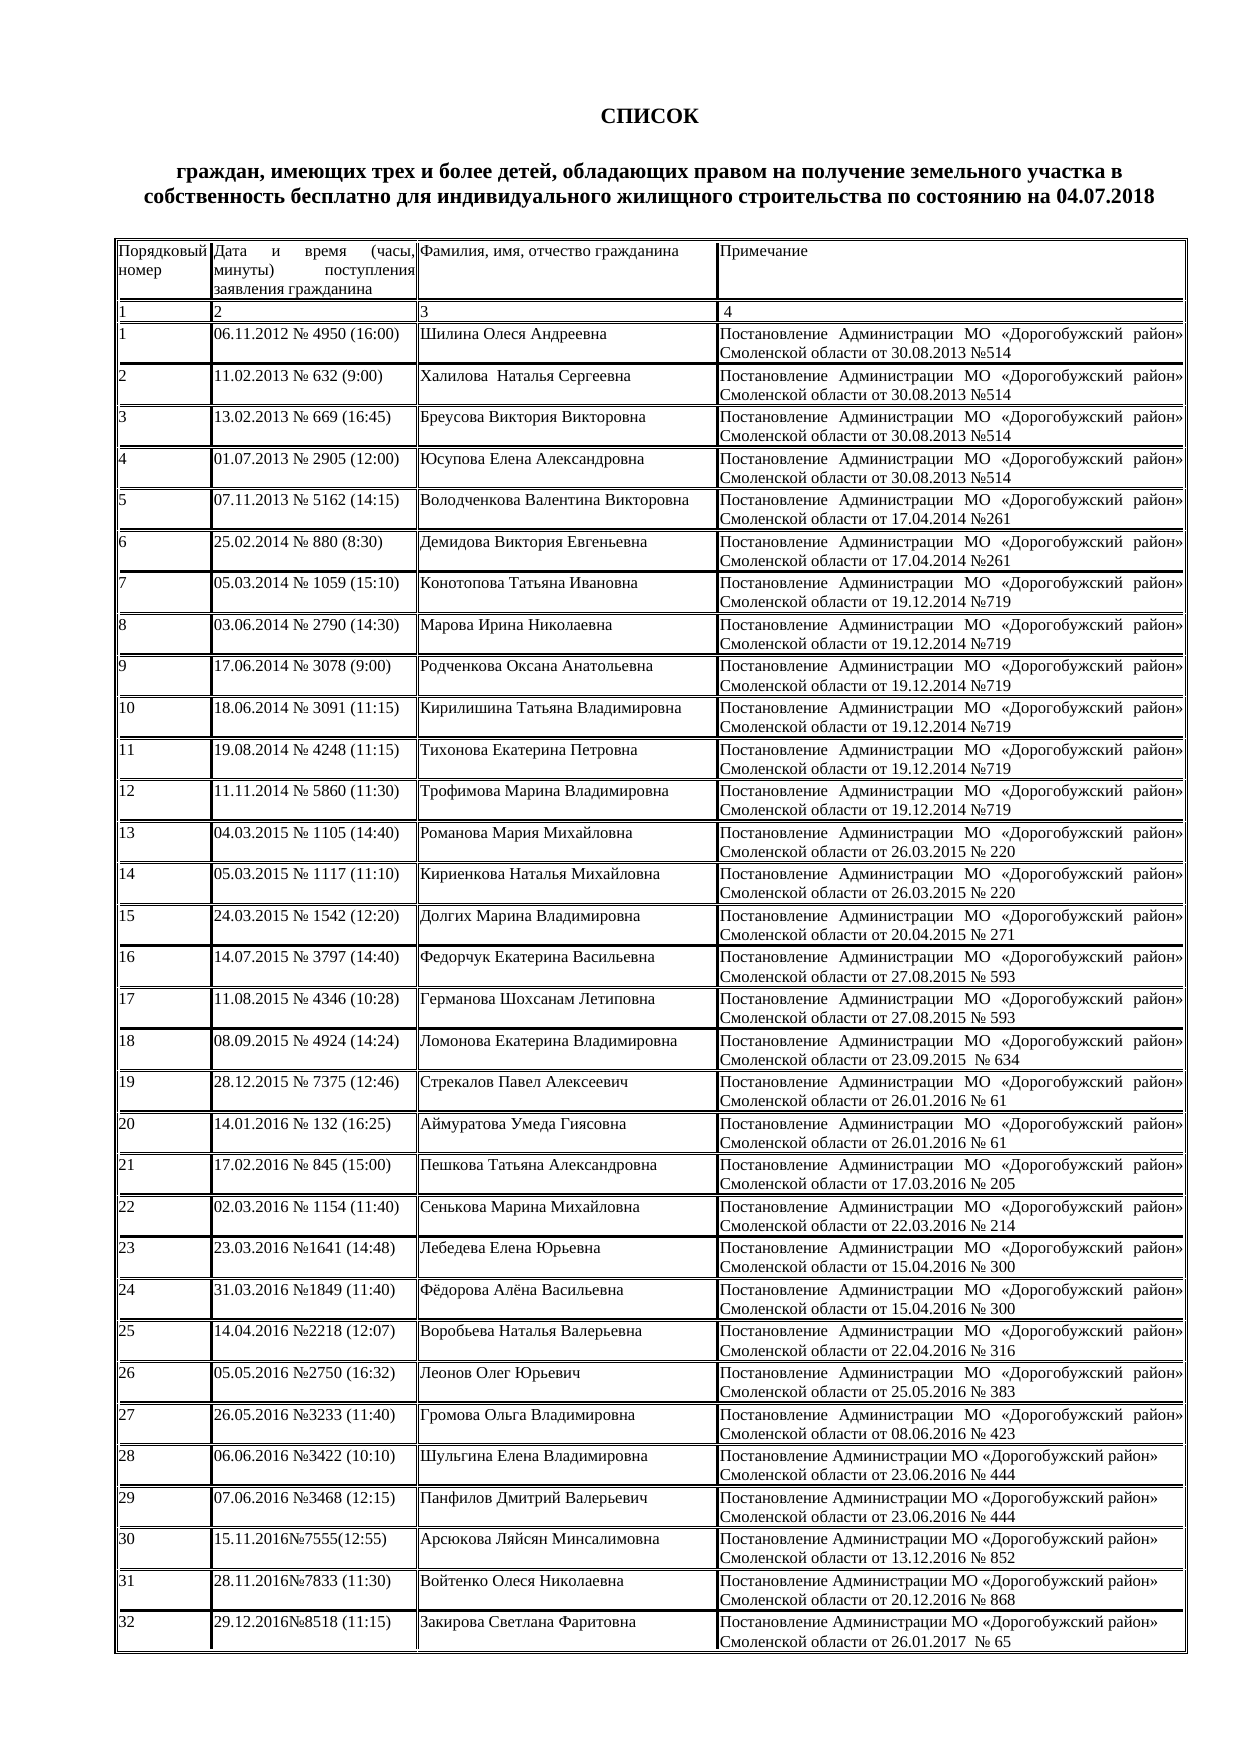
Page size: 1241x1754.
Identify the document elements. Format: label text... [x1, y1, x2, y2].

table_cell Стрекалов Павел Алексеевич [419, 1072, 716, 1110]
table_cell 01.07.2013 № 2905 (12:00) [213, 449, 416, 487]
table_cell Закирова Светлана Фаритовна [418, 1612, 717, 1651]
table_cell 31 [118, 1568, 210, 1609]
table_cell Постановление Администрации МО «Дорогобужский район» Смоленской области от 26.03.2015 № 220 [719, 819, 1185, 861]
table_cell Леонов Олег Юрьевич [419, 1363, 716, 1401]
table_cell 28.11.2016№7833 (11:30) [213, 1571, 416, 1609]
table_cell Кириенкова Наталья Михайловна [419, 864, 716, 902]
table_cell Постановление Администрации МО «Дорогобужский район» Смоленской области от 20.04.2015 № 271 [719, 903, 1185, 944]
table_cell Марова Ирина Николаевна [419, 615, 716, 653]
table_cell Постановление Администрации МО «Дорогобужский район» Смоленской области от 23.09.2015 № 634 [719, 1027, 1185, 1069]
table_cell Романова Мария Михайловна [419, 823, 716, 861]
table_cell 11.11.2014 № 5860 (11:30) [213, 781, 416, 819]
table_cell 06.06.2016 №3422 (10:10) [213, 1446, 416, 1484]
table_cell Пешкова Татьяна Александровна [419, 1155, 716, 1193]
table_cell 14.07.2015 № 3797 (14:40) [213, 947, 416, 986]
table_cell 8 [118, 611, 210, 653]
table_cell Постановление Администрации МО «Дорогобужский район» Смоленской области от 22.04.2016 № 316 [719, 1318, 1185, 1359]
table_cell Долгих Марина Владимировна [419, 906, 716, 944]
table_cell 07.11.2013 № 5162 (14:15) [213, 490, 416, 528]
table_cell Юсупова Елена Александровна [419, 449, 716, 487]
table_cell 27 [118, 1401, 210, 1443]
table_cell 28 [116, 1443, 211, 1484]
table_cell Шульгина Елена Владимировна [419, 1446, 716, 1484]
table_cell 2 [118, 362, 210, 404]
table_cell 05.03.2015 № 1117 (11:10) [213, 864, 416, 902]
table_cell 23.03.2016 №1641 (14:48) [213, 1238, 416, 1276]
table_cell 30 [116, 1526, 211, 1567]
table_cell Конотопова Татьяна Ивановна [419, 573, 716, 611]
table_cell 19.08.2014 № 4248 (11:15) [213, 740, 416, 778]
table_cell Арсюкова Ляйсян Минсалимовна [419, 1529, 716, 1567]
table_cell Постановление Администрации МО «Дорогобужский район» Смоленской области от 15.04.2016 № 300 [719, 1276, 1185, 1318]
table_cell Постановление Администрации МО «Дорогобужский район» Смоленской области от 22.03.2016 № 214 [719, 1193, 1185, 1235]
table_cell 05.05.2016 №2750 (16:32) [213, 1363, 416, 1401]
table_cell Трофимова Марина Владимировна [419, 781, 716, 819]
table_header Фамилия, имя, отчество гражданина [418, 241, 717, 298]
table_cell 25.02.2014 № 880 (8:30) [213, 532, 416, 570]
table_cell 32 [118, 1609, 211, 1651]
table_cell 29.12.2016№8518 (11:15) [211, 1612, 417, 1651]
table_cell Постановление Администрации МО «Дорогобужский район» Смоленской области от 27.08.2015 № 593 [717, 986, 1186, 1027]
table_cell Постановление Администрации МО «Дорогобужский район» Смоленской области от 19.12.2014 №719 [717, 778, 1186, 819]
table_cell Фёдорова Алёна Васильевна [419, 1280, 716, 1318]
table_cell Постановление Администрации МО «Дорогобужский район» Смоленской области от 27.08.2015 № 593 [719, 944, 1185, 986]
table_cell Постановление Администрации МО «Дорогобужский район» Смоленской области от 30.08.2013 №514 [719, 362, 1185, 404]
table_cell Лебедева Елена Юрьевна [419, 1238, 716, 1276]
table_cell 02.03.2016 № 1154 (11:40) [213, 1197, 416, 1235]
table_cell 20 [118, 1110, 210, 1152]
table_cell Постановление Администрации МО «Дорогобужский район» Смоленской области от 23.06.2016 № 444 [719, 1484, 1185, 1526]
table_cell 4 [719, 298, 1185, 321]
table_cell Постановление Администрации МО «Дорогобужский район» Смоленской области от 19.12.2014 №719 [719, 695, 1185, 736]
table_cell Постановление Администрации МО «Дорогобужский район» Смоленской области от 17.03.2016 № 205 [717, 1152, 1186, 1193]
table_cell 26 [118, 1360, 210, 1401]
text граждан, имеющих трех и более детей, обладающих правом на получение земельного участка в собственность бесплатно для индивидуального жилищного строительства по состоянию на 04.07.2018 [118, 158, 1181, 208]
table_cell 26.05.2016 №3233 (11:40) [213, 1405, 416, 1443]
table_cell 4 [118, 445, 210, 487]
table_header Примечание [717, 241, 1185, 298]
table_cell Постановление Администрации МО «Дорогобужский район» Смоленской области от 17.04.2014 №261 [719, 528, 1185, 570]
table_cell 11.02.2013 № 632 (9:00) [213, 365, 416, 404]
table_cell Войтенко Олеся Николаевна [419, 1571, 716, 1609]
table_cell Шилина Олеся Андреевна [419, 324, 716, 362]
table_cell 05.03.2014 № 1059 (15:10) [213, 573, 416, 611]
table_cell Германова Шохсанам Летиповна [419, 989, 716, 1027]
table_cell Сенькова Марина Михайловна [419, 1197, 716, 1235]
table_cell Володченкова Валентина Викторовна [419, 490, 716, 528]
table_cell 2 [213, 302, 416, 321]
table_cell 17.02.2016 № 845 (15:00) [213, 1155, 416, 1193]
table_cell Демидова Виктория Евгеньевна [419, 532, 716, 570]
table_cell Бреусова Виктория Викторовна [419, 407, 716, 445]
table_cell Постановление Администрации МО «Дорогобужский район» Смоленской области от 26.01.2016 № 61 [717, 1069, 1186, 1110]
table_cell 1 [116, 321, 211, 362]
table_cell 14 [116, 861, 211, 902]
table_cell 1 [118, 298, 210, 321]
table_cell Постановление Администрации МО «Дорогобужский район» Смоленской области от 30.08.2013 №514 [717, 404, 1186, 445]
table_cell 11 [118, 736, 210, 778]
table_cell 17 [116, 986, 211, 1027]
table_cell 06.11.2012 № 4950 (16:00) [213, 324, 416, 362]
table_cell Родченкова Оксана Анатольевна [419, 657, 716, 694]
table_cell Тихонова Екатерина Петровна [419, 740, 716, 778]
table_cell 17.06.2014 № 3078 (9:00) [213, 657, 416, 694]
table_cell 16 [118, 944, 210, 986]
table_cell 5 [116, 487, 211, 528]
table_cell Постановление Администрации МО «Дорогобужский район» Смоленской области от 26.03.2015 № 220 [717, 861, 1186, 902]
table_cell Кирилишина Татьяна Владимировна [419, 698, 716, 736]
text СПИСОК [118, 103, 1181, 129]
table_cell Постановление Администрации МО «Дорогобужский район» Смоленской области от 19.12.2014 №719 [719, 653, 1185, 694]
table_cell Постановление Администрации МО «Дорогобужский район» Смоленской области от 19.12.2014 №719 [719, 736, 1185, 778]
table_cell Постановление Администрации МО «Дорогобужский район» Смоленской области от 17.04.2014 №261 [717, 487, 1186, 528]
table_cell Постановление Администрации МО «Дорогобужский район» Смоленской области от 20.12.2016 № 868 [719, 1568, 1185, 1609]
table_cell 18.06.2014 № 3091 (11:15) [213, 698, 416, 736]
table_cell 24.03.2015 № 1542 (12:20) [213, 906, 416, 944]
table_cell 28.12.2015 № 7375 (12:46) [213, 1072, 416, 1110]
table_cell 14.01.2016 № 132 (16:25) [213, 1114, 416, 1152]
table_cell 29 [118, 1484, 210, 1526]
table_cell Постановление Администрации МО «Дорогобужский район» Смоленской области от 19.12.2014 №719 [719, 570, 1185, 611]
table_cell Постановление Администрации МО «Дорогобужский район» Смоленской области от 30.08.2013 №514 [717, 321, 1186, 362]
table_cell 14.04.2016 №2218 (12:07) [213, 1322, 416, 1359]
table_cell Аймуратова Умеда Гиясовна [419, 1114, 716, 1152]
table_cell 08.09.2015 № 4924 (14:24) [213, 1030, 416, 1069]
table_cell 18 [118, 1027, 210, 1069]
table_cell Ломонова Екатерина Владимировна [419, 1030, 716, 1069]
table_cell 03.06.2014 № 2790 (14:30) [213, 615, 416, 653]
table_cell Постановление Администрации МО «Дорогобужский район» Смоленской области от 08.06.2016 № 423 [719, 1401, 1185, 1443]
table_cell Постановление Администрации МО «Дорогобужский район» Смоленской области от 25.05.2016 № 383 [719, 1360, 1185, 1401]
table_cell 3 [419, 302, 716, 321]
table_cell 15 [118, 903, 210, 944]
table_cell 31.03.2016 №1849 (11:40) [213, 1280, 416, 1318]
table_cell 11.08.2015 № 4346 (10:28) [213, 989, 416, 1027]
table_cell Халилова Наталья Сергеевна [419, 365, 716, 404]
table_cell Громова Ольга Владимировна [419, 1405, 716, 1443]
table_header Порядковый номер [118, 241, 211, 298]
table_cell 13.02.2013 № 669 (16:45) [213, 407, 416, 445]
table_cell Воробьева Наталья Валерьевна [419, 1322, 716, 1359]
table_cell Постановление Администрации МО «Дорогобужский район» Смоленской области от 15.04.2016 № 300 [719, 1235, 1185, 1276]
table_cell Постановление Администрации МО «Дорогобужский район» Смоленской области от 30.08.2013 №514 [719, 445, 1185, 487]
table_cell 24 [118, 1276, 210, 1318]
table_cell 19 [116, 1069, 211, 1110]
table_cell 15.11.2016№7555(12:55) [213, 1529, 416, 1567]
table_cell 25 [118, 1318, 210, 1359]
table_cell Постановление Администрации МО «Дорогобужский район» Смоленской области от 26.01.2017 № 65 [717, 1609, 1185, 1651]
table_cell 13 [118, 819, 210, 861]
table_cell 6 [118, 528, 210, 570]
table_cell 04.03.2015 № 1105 (14:40) [213, 823, 416, 861]
table_cell 21 [116, 1152, 211, 1193]
table_cell Панфилов Дмитрий Валерьевич [419, 1488, 716, 1526]
table_cell Постановление Администрации МО «Дорогобужский район» Смоленской области от 19.12.2014 №719 [719, 611, 1185, 653]
table_cell Постановление Администрации МО «Дорогобужский район» Смоленской области от 26.01.2016 № 61 [719, 1110, 1185, 1152]
table_cell Федорчук Екатерина Васильевна [419, 947, 716, 986]
table_cell 07.06.2016 №3468 (12:15) [213, 1488, 416, 1526]
table_cell 22 [118, 1193, 210, 1235]
table_cell 12 [116, 778, 211, 819]
table_cell 10 [118, 695, 210, 736]
table_cell Постановление Администрации МО «Дорогобужский район» Смоленской области от 13.12.2016 № 852 [717, 1526, 1186, 1567]
table_cell 7 [118, 570, 210, 611]
table_cell 3 [116, 404, 211, 445]
table_cell Постановление Администрации МО «Дорогобужский район» Смоленской области от 23.06.2016 № 444 [717, 1443, 1186, 1484]
table_cell 9 [118, 653, 210, 694]
table_cell 23 [118, 1235, 210, 1276]
table_header Дата и время (часы, минуты) поступления заявления гражданина [211, 241, 417, 298]
